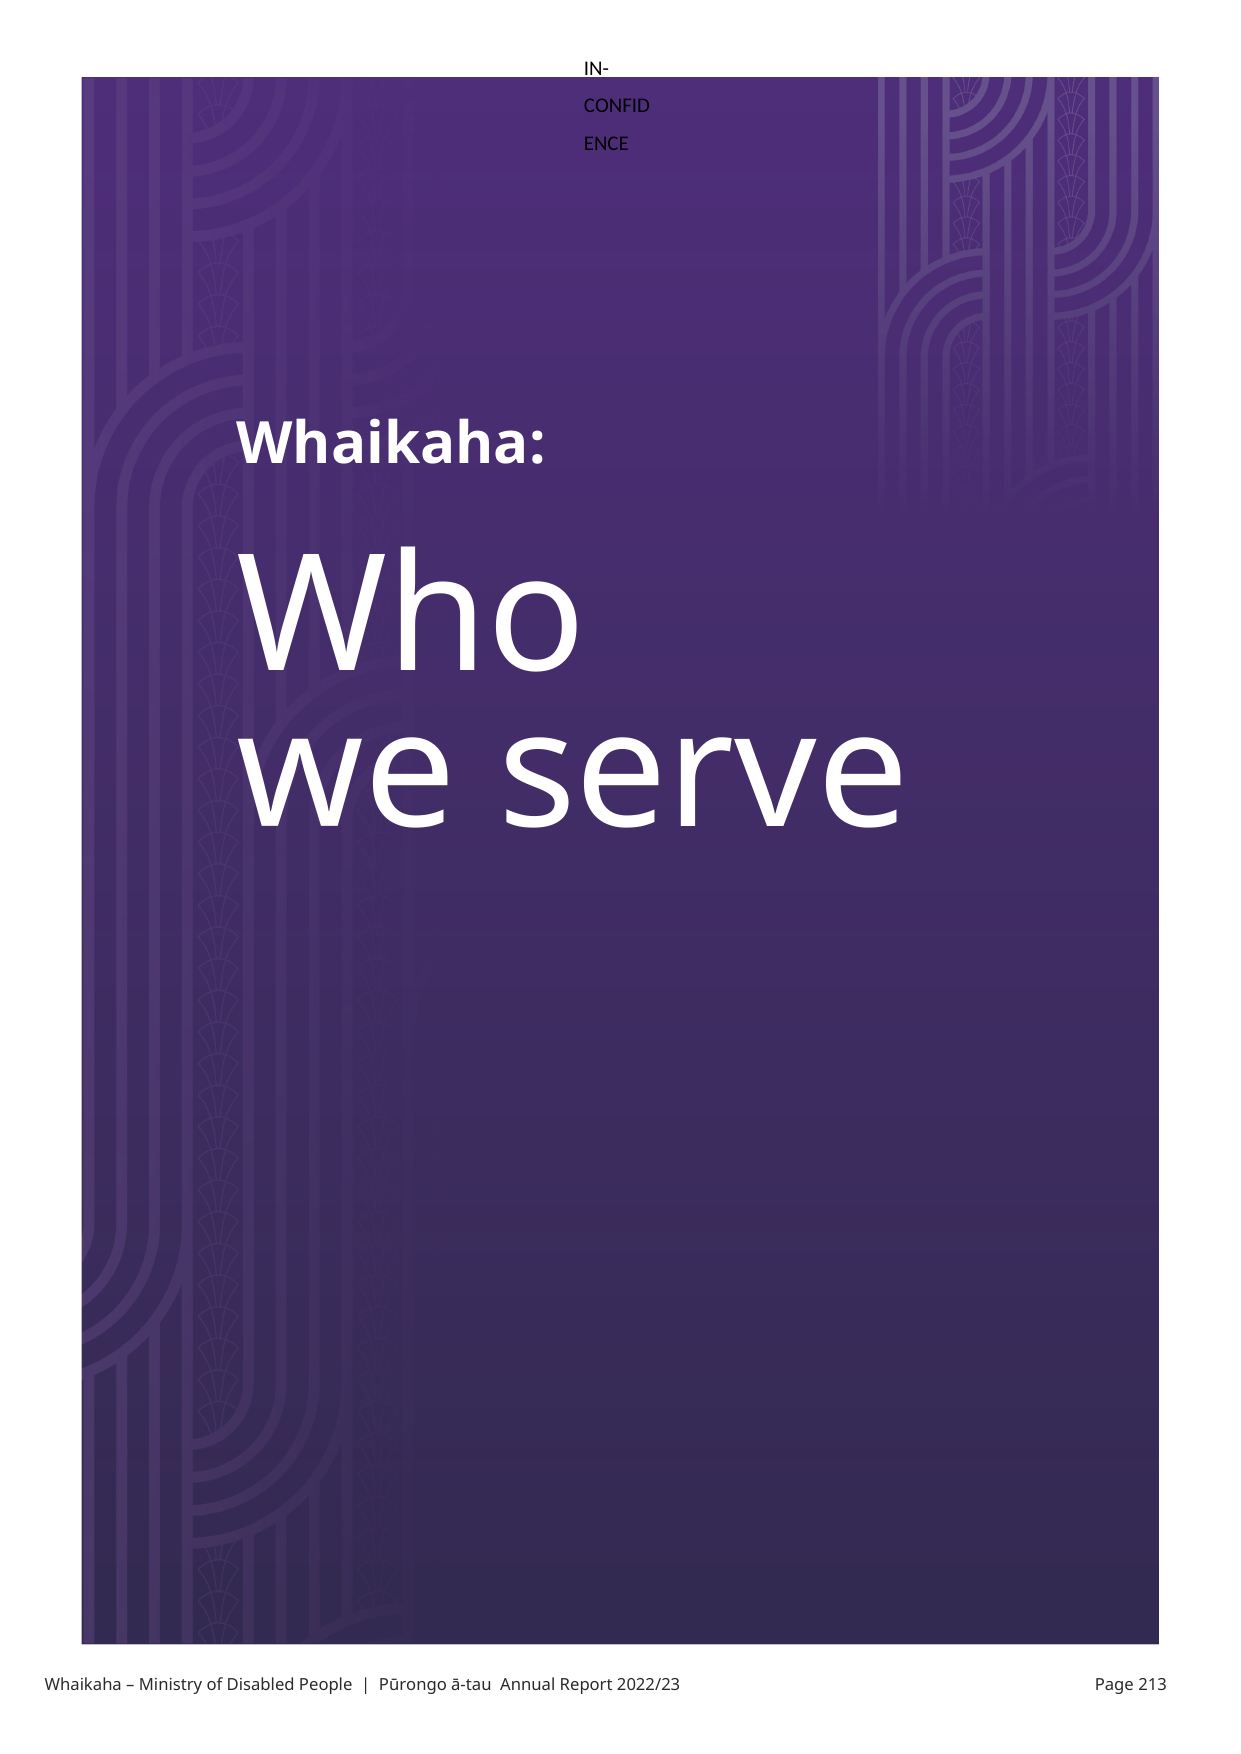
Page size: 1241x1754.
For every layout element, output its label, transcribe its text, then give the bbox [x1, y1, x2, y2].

subtitle Who we serve [236, 545, 1122, 858]
picture [81, 77, 1159, 1646]
subtitle Whaikaha: [236, 339, 1122, 495]
